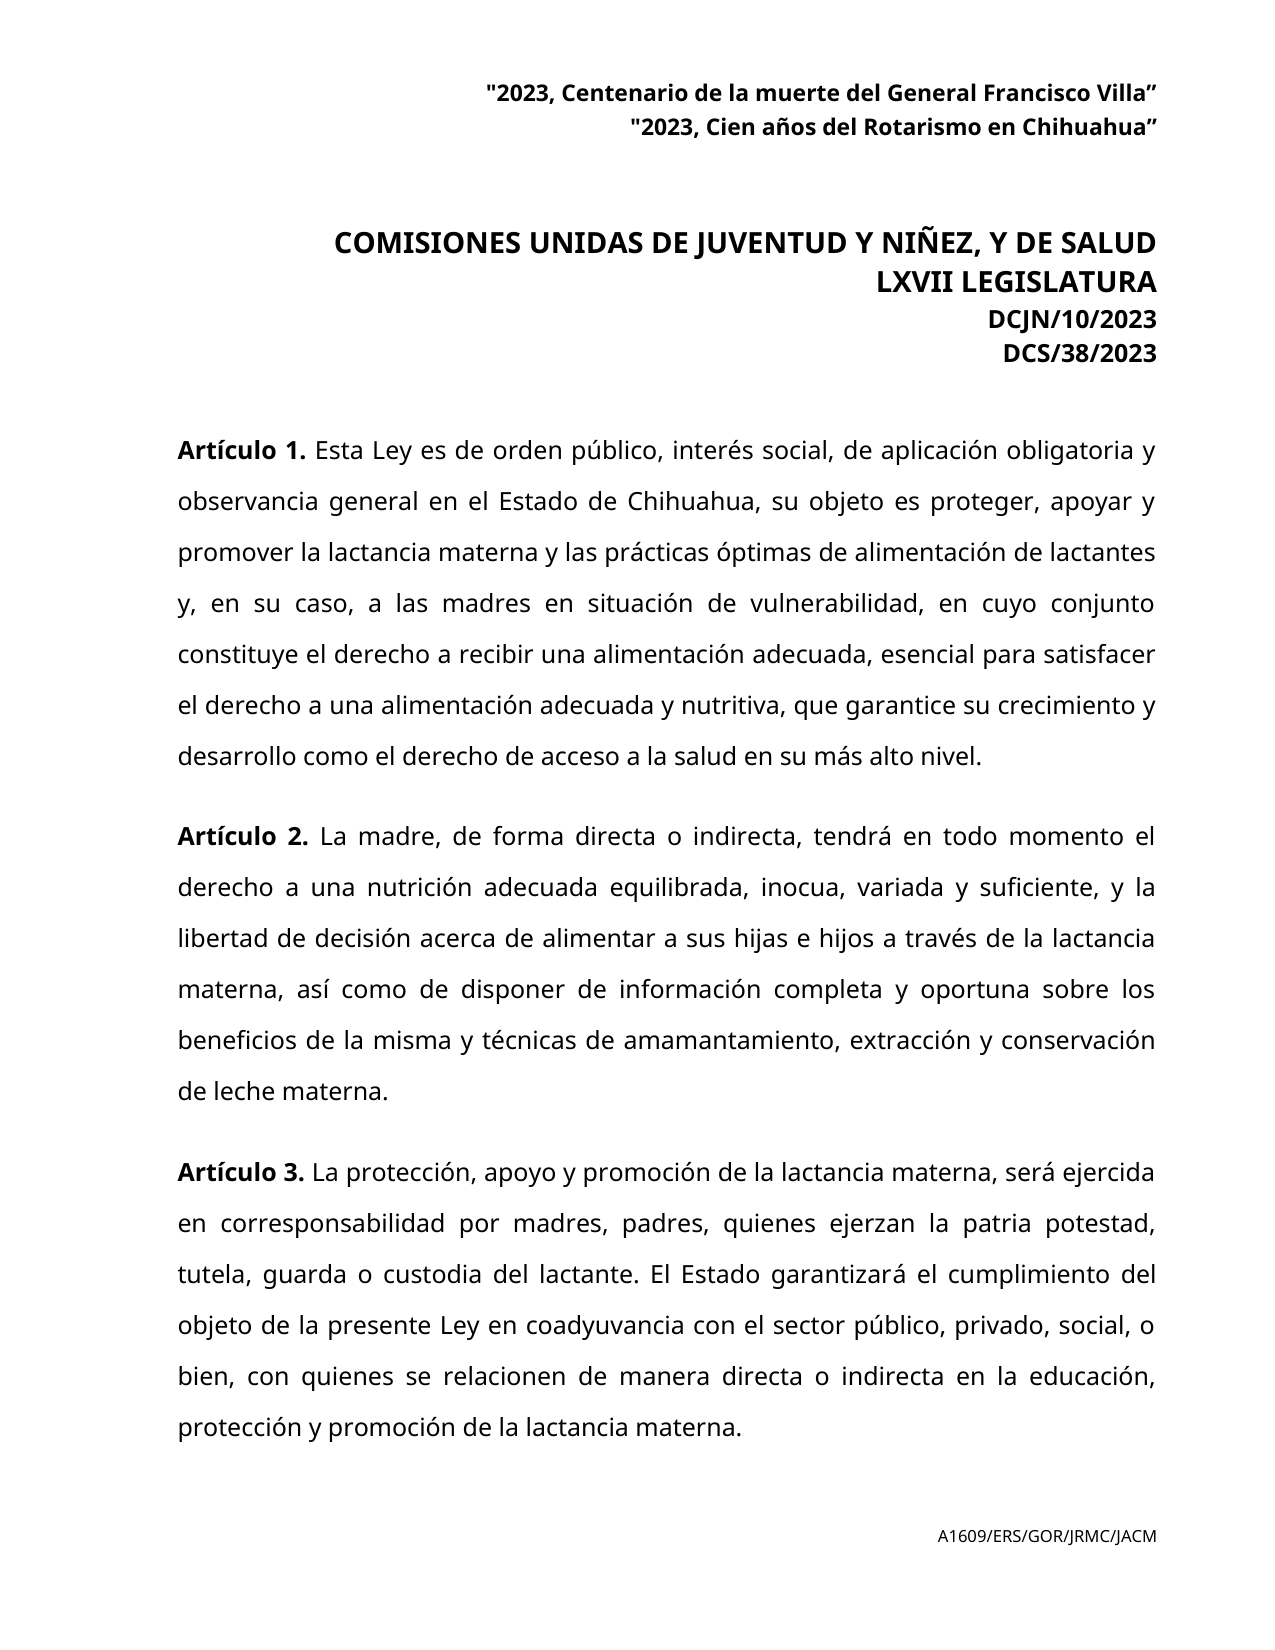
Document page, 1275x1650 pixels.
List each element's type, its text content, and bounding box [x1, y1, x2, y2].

text Artículo 3. La protección, apoyo y promoción de la lactancia materna, será ejercida en corresponsabilidad por madres, padres, quienes ejerzan la patria potestad, tutela, guarda o custodia del lactante. El Estado garantizará el cumplimiento del objeto de la presente Ley en coadyuvancia con el sector público, privado, social, o bien, con quienes se relacionen de manera directa o indirecta en la educación, protección y promoción de la lactancia materna. [177, 1154, 1157, 1443]
text Artículo 2. La madre, de forma directa o indirecta, tendrá en todo momento el derecho a una nutrición adecuada equilibrada, inocua, variada y suficiente, y la libertad de decisión acerca de alimentar a sus hijas e hijos a través de la lactancia materna, así como de disponer de información completa y oportuna sobre los beneficios de la misma y técnicas de amamantamiento, extracción y conservación de leche materna. [177, 819, 1157, 1108]
text Artículo 1. Esta Ley es de orden público, interés social, de aplicación obligatoria y observancia general en el Estado de Chihuahua, su objeto es proteger, apoyar y promover la lactancia materna y las prácticas óptimas de alimentación de lactantes y, en su caso, a las madres en situación de vulnerabilidad, en cuyo conjunto constituye el derecho a recibir una alimentación adecuada, esencial para satisfacer el derecho a una alimentación adecuada y nutritiva, que garantice su crecimiento y desarrollo como el derecho de acceso a la salud en su más alto nivel. [177, 432, 1157, 773]
